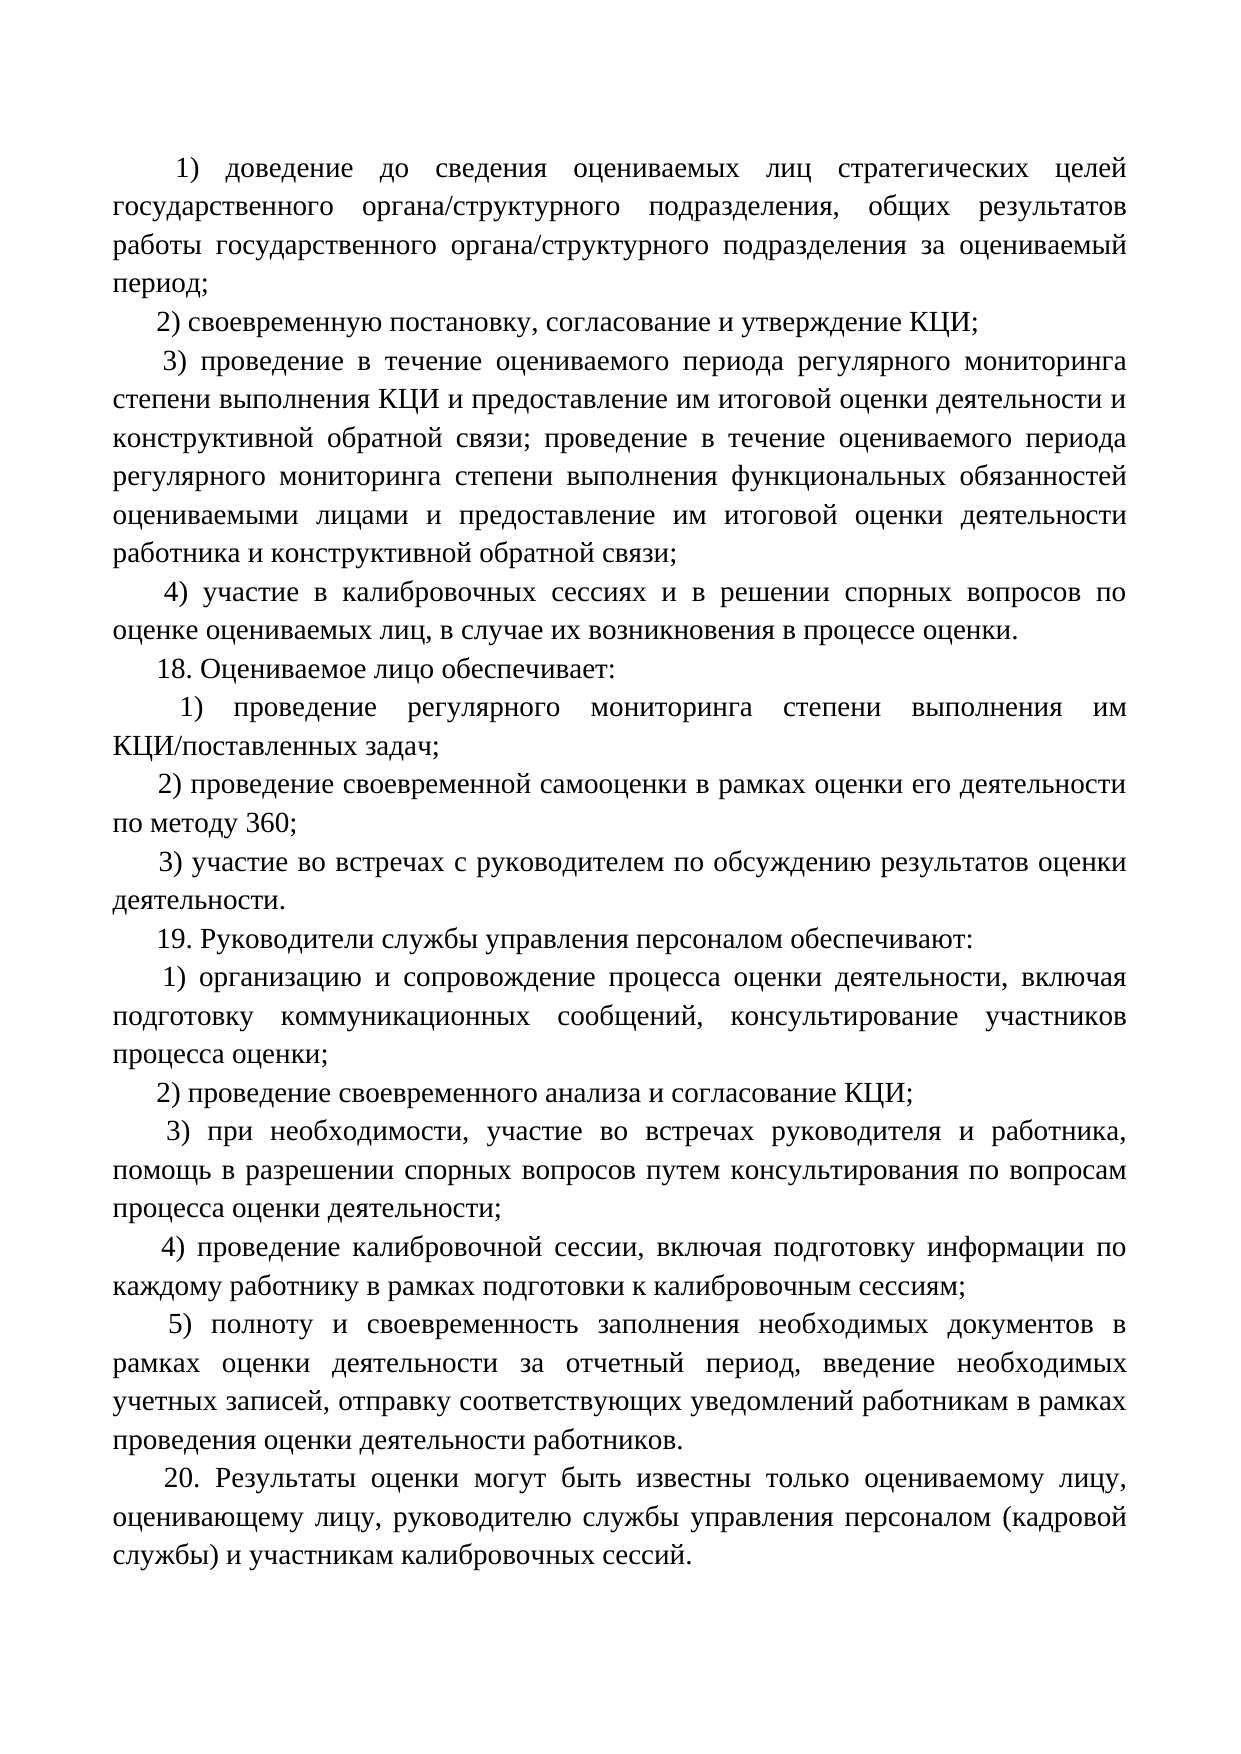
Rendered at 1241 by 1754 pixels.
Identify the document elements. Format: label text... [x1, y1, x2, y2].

text 19. Руководители службы управления персоналом обеспечивают: [112, 921, 1128, 954]
text 5) полноту и своевременность заполнения необходимых документов в рамках оценки деятельности за отчетный период, введение необходимых учетных записей, отправку соответствующих уведомлений работникам в рамках проведения оценки деятельности работников. [112, 1306, 1128, 1455]
text 4) проведение калибровочной сессии, включая подготовку информации по каждому работнику в рамках подготовки к калибровочным сессиям; [112, 1229, 1128, 1301]
text 2) проведение своевременной самооценки в рамках оценки его деятельности по методу 360; [112, 767, 1128, 839]
text 18. Оцениваемое лицо обеспечивает: [112, 651, 1128, 684]
text 2) проведение своевременного анализа и согласование КЦИ; [112, 1075, 1128, 1108]
text 3) проведение в течение оцениваемого периода регулярного мониторинга степени выполнения КЦИ и предоставление им итоговой оценки деятельности и конструктивной обратной связи; проведение в течение оцениваемого периода регулярного мониторинга степени выполнения функциональных обязанностей оцениваемыми лицами и предоставление им итоговой оценки деятельности работника и конструктивной обратной связи; [112, 343, 1128, 569]
text 3) при необходимости, участие во встречах руководителя и работника, помощь в разрешении спорных вопросов путем консультирования по вопросам процесса оценки деятельности; [112, 1113, 1128, 1224]
text 1) организацию и сопровождение процесса оценки деятельности, включая подготовку коммуникационных сообщений, консультирование участников процесса оценки; [112, 959, 1128, 1070]
text 3) участие во встречах с руководителем по обсуждению результатов оценки деятельности. [112, 844, 1128, 916]
text 1) проведение регулярного мониторинга степени выполнения им КЦИ/поставленных задач; [112, 689, 1128, 762]
text 2) своевременную постановку, согласование и утверждение КЦИ; [112, 304, 1128, 338]
text 1) доведение до сведения оцениваемых лиц стратегических целей государственного органа/структурного подразделения, общих результатов работы государственного органа/структурного подразделения за оцениваемый период; [112, 150, 1128, 299]
text 4) участие в калибровочных сессиях и в решении спорных вопросов по оценке оцениваемых лиц, в случае их возникновения в процессе оценки. [112, 574, 1128, 646]
text 20. Результаты оценки могут быть известны только оцениваемому лицу, оценивающему лицу, руководителю службы управления персоналом (кадровой службы) и участникам калибровочных сессий. [112, 1460, 1128, 1571]
